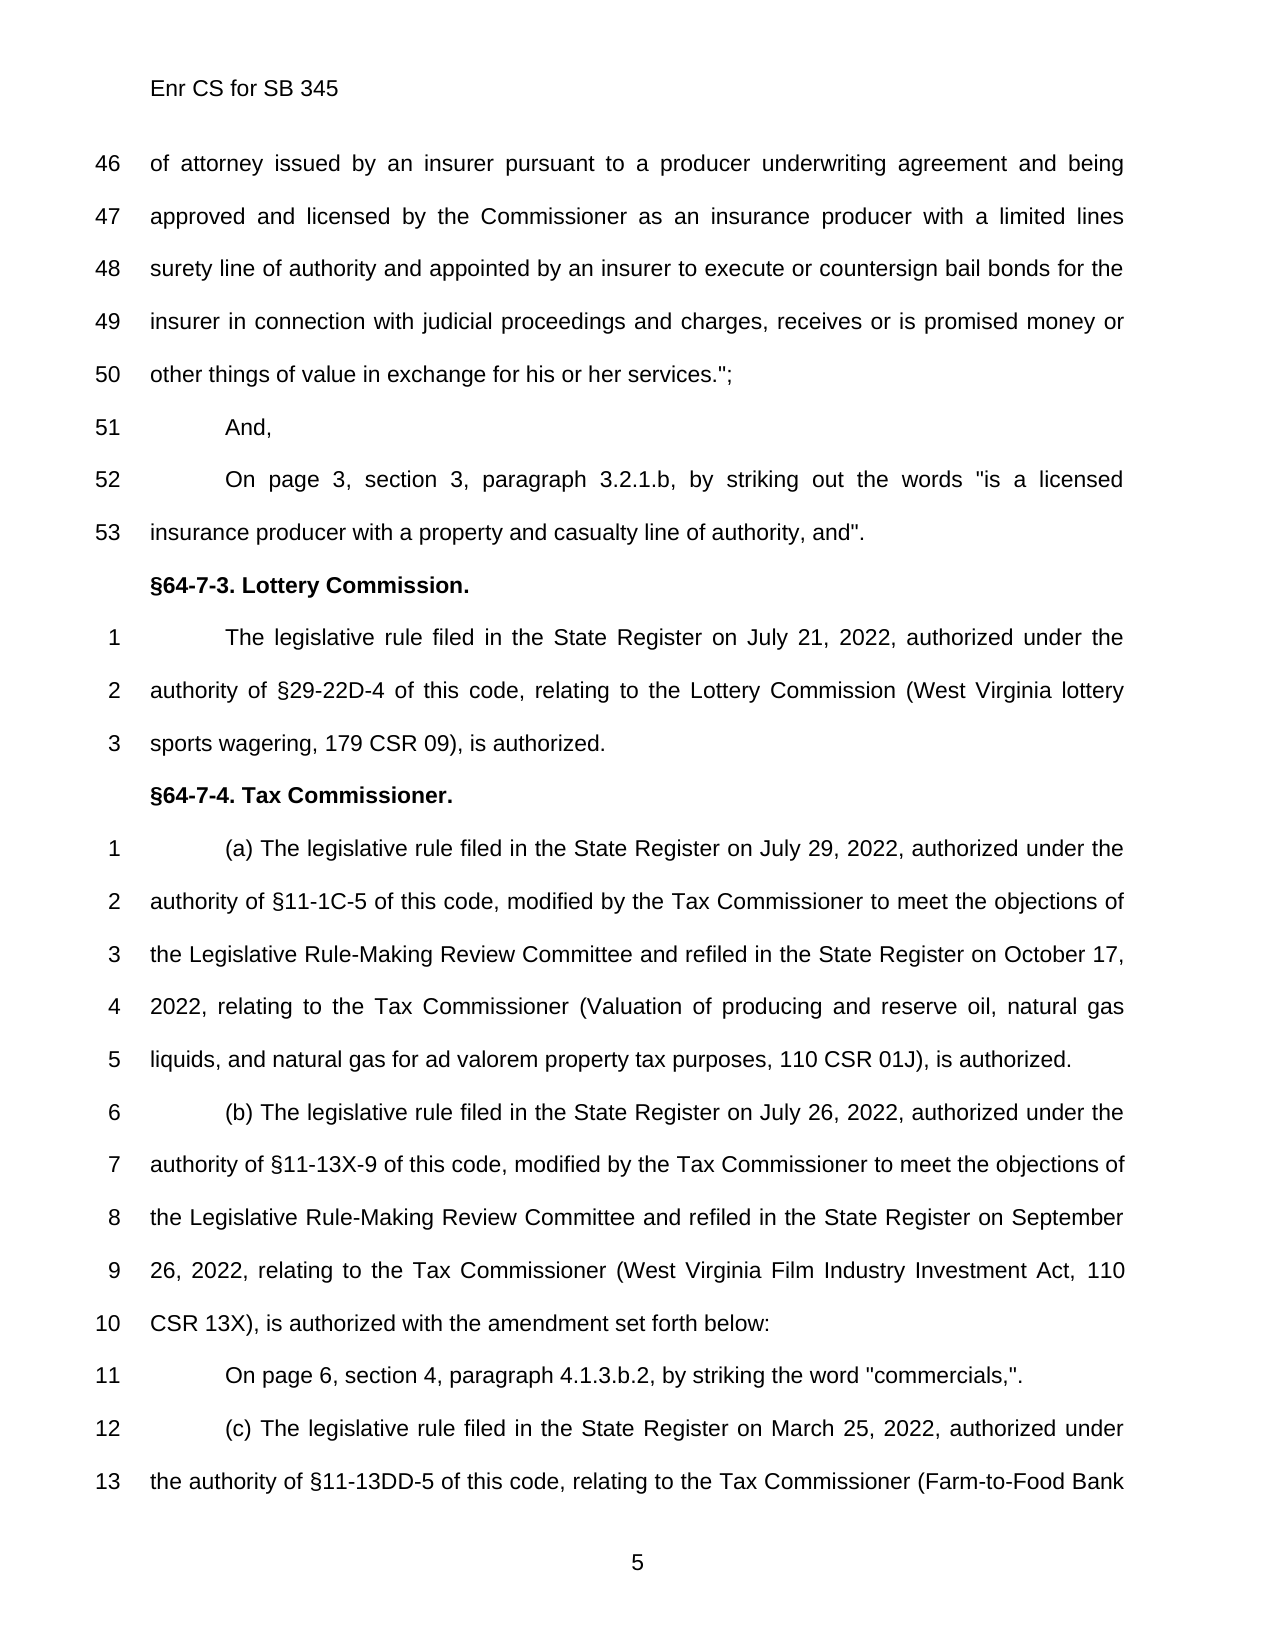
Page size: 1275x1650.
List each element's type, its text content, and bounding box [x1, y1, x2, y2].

subtitle §64-7-3. Lottery Commission. [150, 572, 1125, 598]
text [150, 1415, 1125, 1494]
text (b) The legislative rule filed in the State Register on July 26, 2022, authorized under the authority of §11-13X-9 of this code, modified by the Tax Commissioner to meet the objections of the Legislative Rule-Making Review Committee and refiled in the State Register on September 26, 2022, relating to the Tax Commissioner (West Virginia Film Industry Investment Act, 110 CSR 13X), is authorized with the amendment set forth below: [150, 1099, 1125, 1336]
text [150, 150, 1125, 387]
text And, [150, 413, 1125, 440]
subtitle §64-7-4. Tax Commissioner. [150, 782, 1125, 809]
text On page 3, section 3, paragraph 3.2.1.b, by striking out the words "is a licensed insurance producer with a property and casualty line of authority, and". [150, 466, 1125, 545]
text (a) The legislative rule filed in the State Register on July 29, 2022, authorized under the authority of §11-1C-5 of this code, modified by the Tax Commissioner to meet the objections of the Legislative Rule-Making Review Committee and refiled in the State Register on October 17, 2022, relating to the Tax Commissioner (Valuation of producing and reserve oil, natural gas liquids, and natural gas for ad valorem property tax purposes, 110 CSR 01J), is authorized. [150, 835, 1125, 1072]
text On page 6, section 4, paragraph 4.1.3.b.2, by striking the word "commercials,". [150, 1362, 1125, 1389]
text The legislative rule filed in the State Register on July 21, 2022, authorized under the authority of §29-22D-4 of this code, relating to the Lottery Commission (West Virginia lottery sports wagering, 179 CSR 09), is authorized. [150, 624, 1125, 756]
